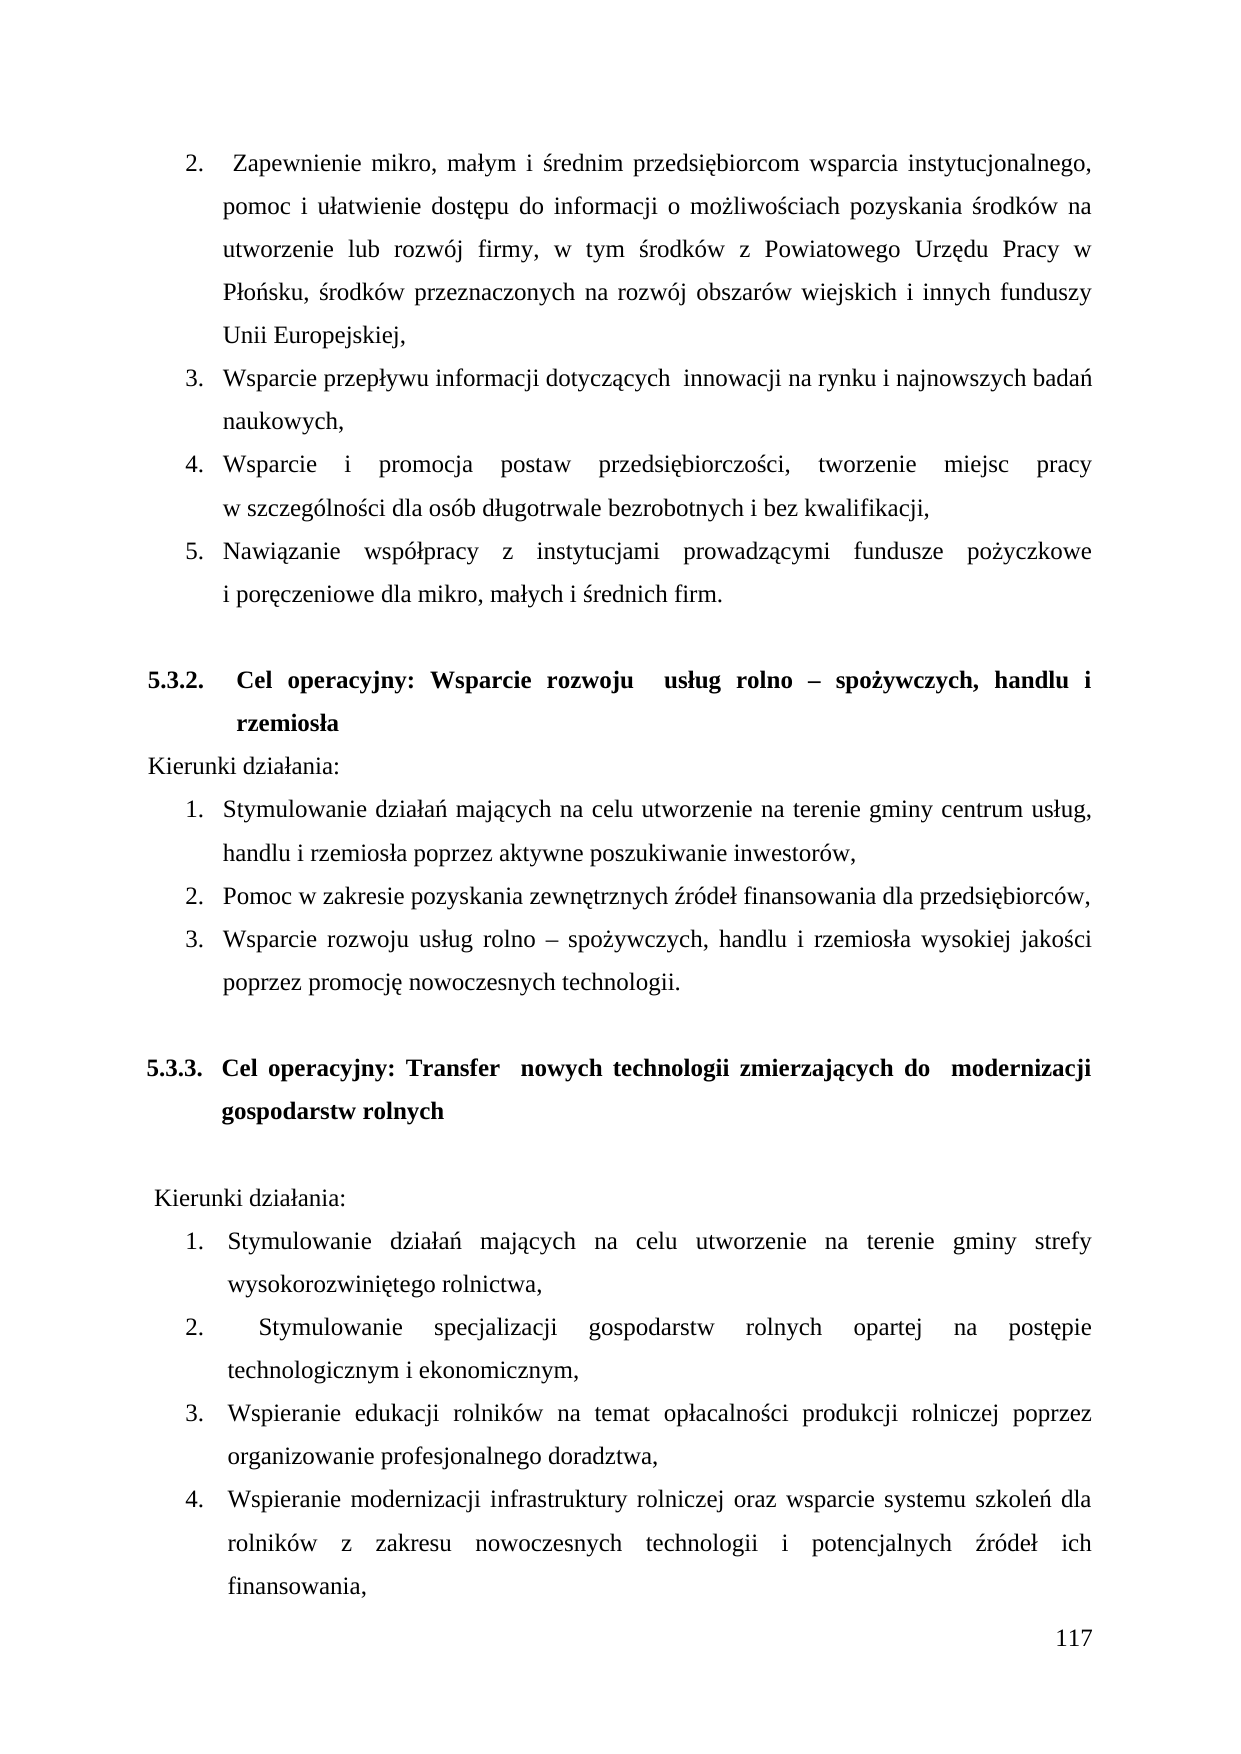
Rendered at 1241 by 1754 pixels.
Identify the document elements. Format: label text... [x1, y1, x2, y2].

list Zapewnienie mikro, małym i średnim przedsiębiorcom wsparcia instytucjonalnego, pomoc i ułatwienie dostępu do informacji o możliwościach pozyskania środków na utworzenie lub rozwój firmy, w tym środków z Powiatowego Urzędu Pracy w Płońsku, środków przeznaczonych na rozwój obszarów wiejskich i innych funduszy Unii Europejskiej, [185, 148, 1093, 349]
list Stymulowanie działań mających na celu utworzenie na terenie gminy centrum usług, handlu i rzemiosła poprzez aktywne poszukiwanie inwestorów, [185, 794, 1093, 866]
list Pomoc w zakresie pozyskania zewnętrznych źródeł finansowania dla przedsiębiorców, [185, 881, 1093, 909]
list Stymulowanie działań mających na celu utworzenie na terenie gminy strefy wysokorozwiniętego rolnictwa, [185, 1226, 1093, 1298]
list Wspieranie edukacji rolników na temat opłacalności produkcji rolniczej poprzez organizowanie profesjonalnego doradztwa, [185, 1398, 1093, 1470]
list Wsparcie przepływu informacji dotyczących innowacji na rynku i najnowszych badań naukowych, [185, 363, 1093, 435]
list Nawiązanie współpracy z instytucjami prowadzącymi fundusze pożyczkowe i poręczeniowe dla mikro, małych i średnich firm. [185, 536, 1093, 608]
text Kierunki działania: [148, 1183, 1093, 1211]
list Cel operacyjny: Wsparcie rozwoju usług rolno – spożywczych, handlu i rzemiosła [148, 665, 1093, 737]
list Wsparcie i promocja postaw przedsiębiorczości, tworzenie miejsc pracy w szczególności dla osób długotrwale bezrobotnych i bez kwalifikacji, [185, 449, 1093, 521]
text Kierunki działania: [148, 751, 1093, 780]
list Stymulowanie specjalizacji gospodarstw rolnych opartej na postępie technologicznym i ekonomicznym, [185, 1312, 1093, 1384]
list Wsparcie rozwoju usług rolno – spożywczych, handlu i rzemiosła wysokiej jakości poprzez promocję nowoczesnych technologii. [185, 924, 1093, 996]
list Cel operacyjny: Transfer nowych technologii zmierzających do modernizacji gospodarstw rolnych [146, 1053, 1093, 1125]
list Wspieranie modernizacji infrastruktury rolniczej oraz wsparcie systemu szkoleń dla rolników z zakresu nowoczesnych technologii i potencjalnych źródeł ich finansowania, [185, 1484, 1093, 1599]
